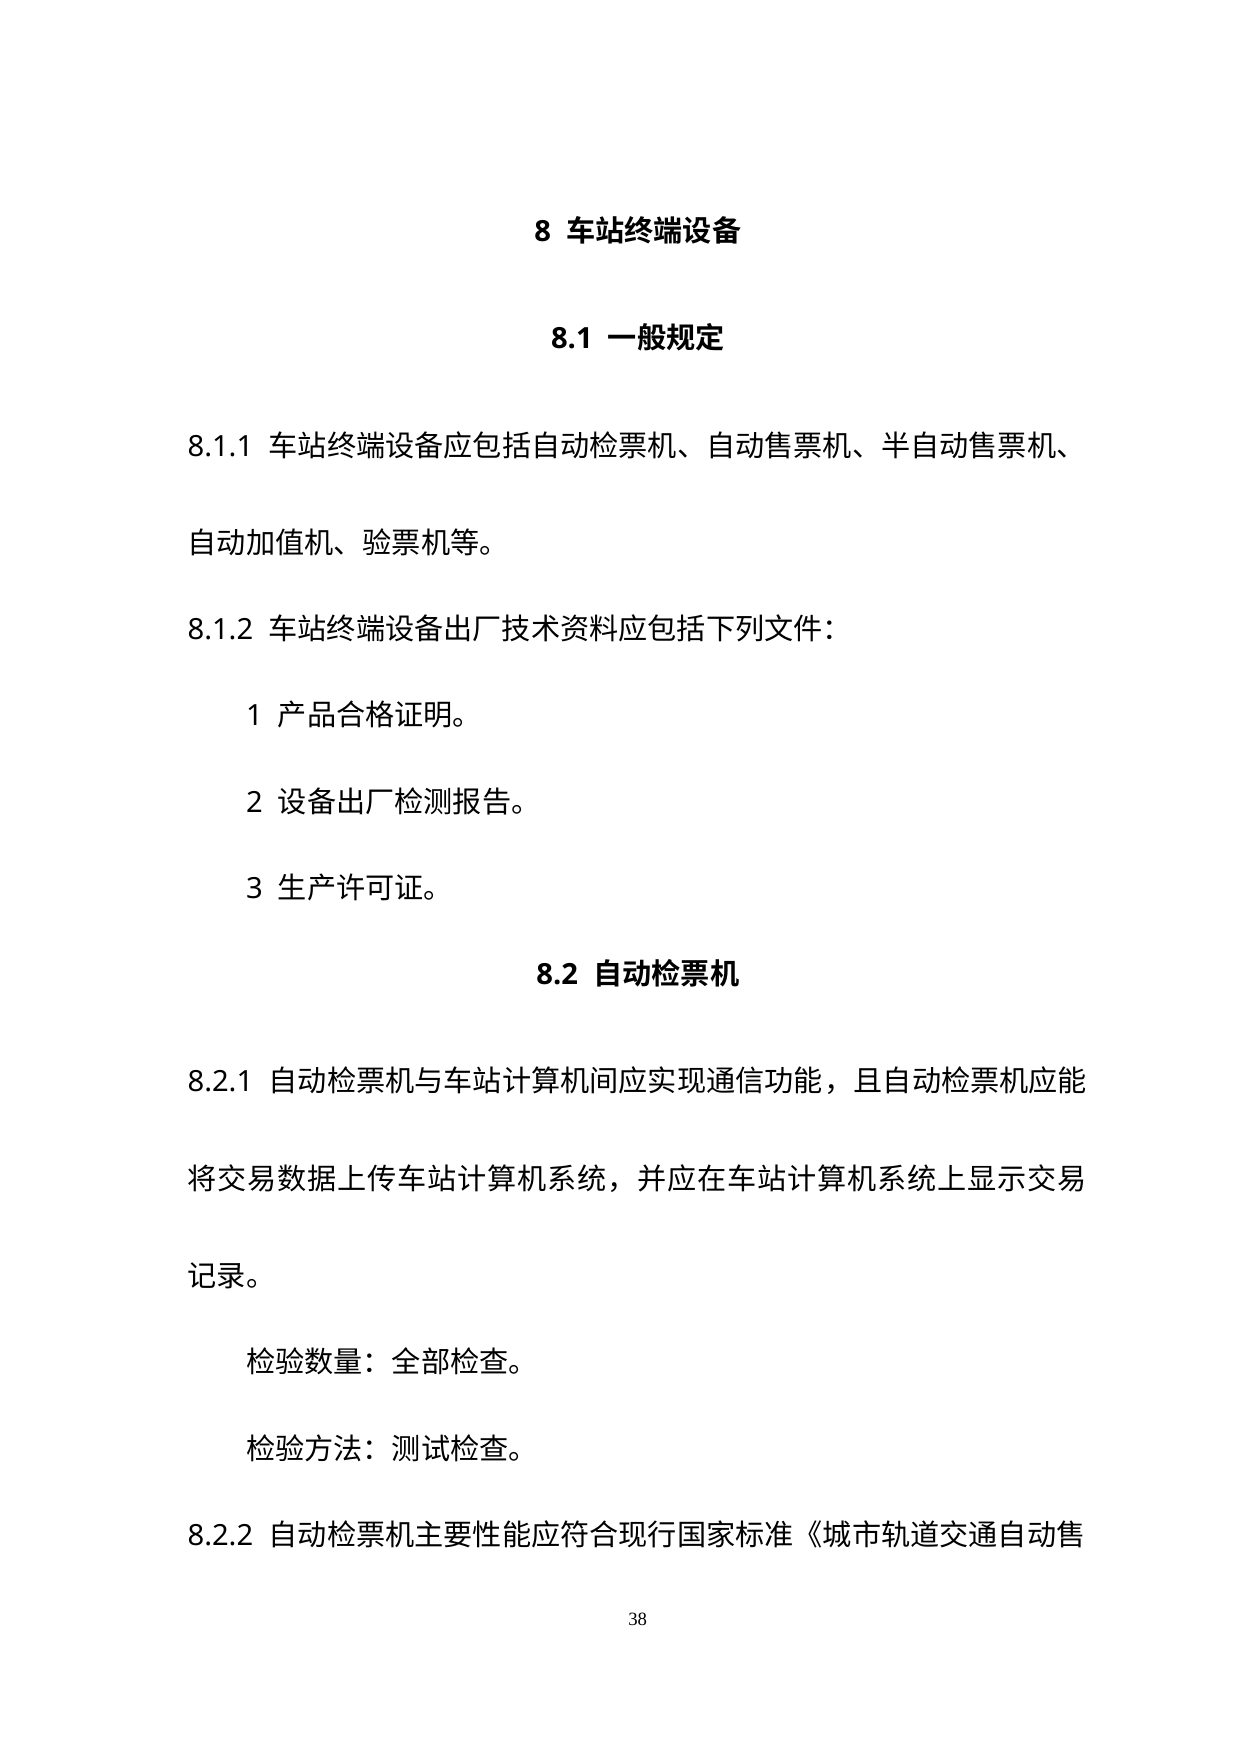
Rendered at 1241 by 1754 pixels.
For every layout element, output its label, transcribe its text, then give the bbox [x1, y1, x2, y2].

text 车站终端设备应包括自动检票机、自动售票机、半自动售票机、自动加值机、验票机等。 [187, 411, 1087, 573]
text 检验方法：测试检查。 [187, 1414, 1087, 1479]
text 8.1 一般规定 [187, 303, 1087, 368]
text 8.2 自动检票机 [187, 939, 1087, 1004]
text 1 产品合格证明。 [187, 681, 1087, 746]
text 2 设备出厂检测报告。 [187, 767, 1087, 832]
text 8 车站终端设备 [187, 196, 1087, 261]
text 车站终端设备出厂技术资料应包括下列文件： [187, 594, 1087, 659]
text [187, 1500, 1087, 1565]
text 3 生产许可证。 [187, 853, 1087, 918]
text 自动检票机与车站计算机间应实现通信功能，且自动检票机应能将交易数据上传车站计算机系统，并应在车站计算机系统上显示交易记录。 [187, 1047, 1087, 1307]
text 检验数量：全部检查。 [187, 1328, 1087, 1393]
